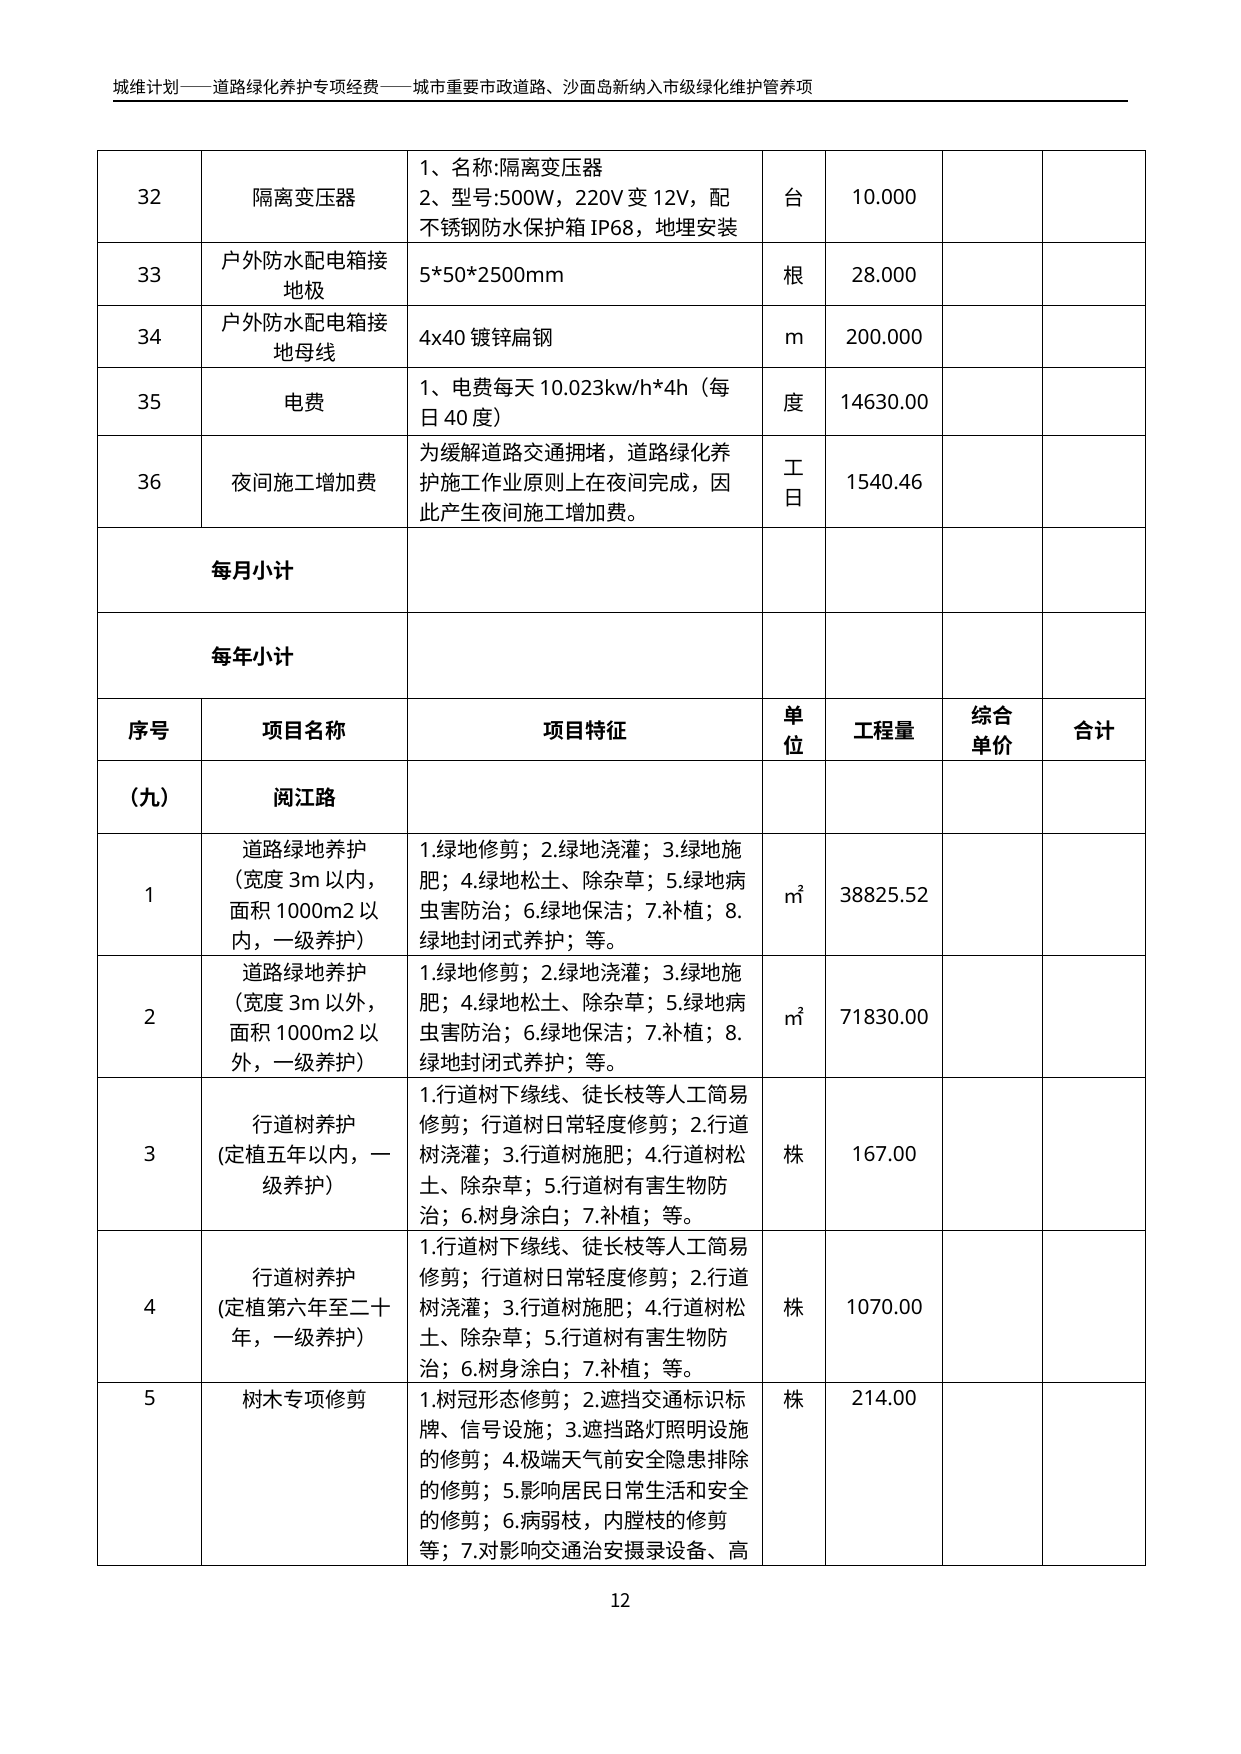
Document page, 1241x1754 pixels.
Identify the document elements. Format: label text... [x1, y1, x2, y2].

table_cell 200.000 [826, 306, 942, 367]
table_cell 综合 单价 [943, 699, 1042, 759]
table_cell [943, 613, 1042, 698]
table_cell 户外防水配电箱接地母线 [202, 306, 407, 367]
table_cell [1043, 956, 1145, 1077]
table_cell 夜间施工增加费 [202, 436, 407, 527]
table_cell 株 [763, 1231, 825, 1382]
table_cell [943, 151, 1042, 242]
table_cell 1.绿地修剪；2.绿地浇灌；3.绿地施肥；4.绿地松土、除杂草；5.绿地病虫害防治；6.绿地保洁；7.补植；8.绿地封闭式养护；等。 [408, 834, 762, 955]
table_cell 14630.00 [826, 368, 942, 435]
table_cell [1043, 528, 1145, 612]
table_cell 5*50*2500mm [408, 243, 762, 305]
table_cell 工程量 [826, 699, 942, 759]
table_cell 38825.52 [826, 834, 942, 955]
table_cell [1043, 1383, 1145, 1565]
table_cell 项目特征 [408, 699, 762, 759]
table_cell 71830.00 [826, 956, 942, 1077]
table_cell [943, 956, 1042, 1077]
table_cell [763, 761, 825, 832]
table_cell 度 [763, 368, 825, 435]
table_cell 4 [98, 1231, 201, 1382]
table_cell [943, 243, 1042, 305]
table_cell 台 [763, 151, 825, 242]
table_cell 3 [98, 1078, 201, 1229]
table_cell [1043, 436, 1145, 527]
table_cell ㎡ [763, 834, 825, 955]
table_cell 根 [763, 243, 825, 305]
table_cell [826, 528, 942, 612]
table_cell 隔离变压器 [202, 151, 407, 242]
table_cell [1043, 368, 1145, 435]
table_cell 单位 [763, 699, 825, 759]
table_cell [408, 528, 762, 612]
table_cell 1、电费每天10.023kw/h*4h（每日40度） [408, 368, 762, 435]
table_cell 道路绿地养护 （宽度3m以外，面积1000m2以外，一级养护） [202, 956, 407, 1077]
table_cell [763, 528, 825, 612]
table_cell 214.00 [826, 1383, 942, 1565]
table_cell 5 [98, 1383, 201, 1565]
table_cell 34 [98, 306, 201, 367]
table_cell 道路绿地养护 （宽度3m以内，面积1000m2以内，一级养护） [202, 834, 407, 955]
table_cell 4x40镀锌扁钢 [408, 306, 762, 367]
table_cell 1.绿地修剪；2.绿地浇灌；3.绿地施肥；4.绿地松土、除杂草；5.绿地病虫害防治；6.绿地保洁；7.补植；8.绿地封闭式养护；等。 [408, 956, 762, 1077]
table_cell 序号 [98, 699, 201, 759]
table_cell 1.行道树下缘线、徒长枝等人工简易修剪；行道树日常轻度修剪；2.行道树浇灌；3.行道树施肥；4.行道树松土、除杂草；5.行道树有害生物防治；6.树身涂白；7.补植；等。 [408, 1078, 762, 1229]
table_cell [408, 761, 762, 832]
table_cell 2 [98, 956, 201, 1077]
table_cell [1043, 834, 1145, 955]
table_cell 每月小计 [98, 528, 407, 612]
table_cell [408, 1383, 762, 1565]
table_cell 行道树养护 (定植第六年至二十年，一级养护） [202, 1231, 407, 1382]
table_cell [1043, 243, 1145, 305]
table_cell [1043, 151, 1145, 242]
table_cell 合计 [1043, 699, 1145, 759]
table_cell [943, 306, 1042, 367]
table_cell 株 [763, 1078, 825, 1229]
table_cell [943, 368, 1042, 435]
table_cell [408, 613, 762, 698]
table_cell 1.行道树下缘线、徒长枝等人工简易修剪；行道树日常轻度修剪；2.行道树浇灌；3.行道树施肥；4.行道树松土、除杂草；5.行道树有害生物防治；6.树身涂白；7.补植；等。 [408, 1231, 762, 1382]
table_cell 1、名称:隔离变压器 2、型号:500W，220V变12V，配不锈钢防水保护箱 IP68，地埋安装 [408, 151, 762, 242]
table_cell [1043, 613, 1145, 698]
table_cell [1043, 761, 1145, 832]
table_cell [763, 613, 825, 698]
table_cell 33 [98, 243, 201, 305]
table_cell m [763, 306, 825, 367]
table_cell [943, 528, 1042, 612]
table_cell 树木专项修剪 [202, 1383, 407, 1565]
table_cell [943, 1078, 1042, 1229]
table_cell 1070.00 [826, 1231, 942, 1382]
table_cell [943, 436, 1042, 527]
table_cell [943, 1231, 1042, 1382]
table_cell 167.00 [826, 1078, 942, 1229]
table_cell 工日 [763, 436, 825, 527]
table_cell 35 [98, 368, 201, 435]
table_cell [1043, 306, 1145, 367]
table_cell [826, 761, 942, 832]
table_cell （九） [98, 761, 201, 832]
table_cell [1043, 1078, 1145, 1229]
table_cell [1043, 1231, 1145, 1382]
table_cell ㎡ [763, 956, 825, 1077]
table_cell 户外防水配电箱接地极 [202, 243, 407, 305]
table_cell 32 [98, 151, 201, 242]
table_cell [943, 1383, 1042, 1565]
table_cell 28.000 [826, 243, 942, 305]
table_cell 株 [763, 1383, 825, 1565]
table_cell 为缓解道路交通拥堵，道路绿化养护施工作业原则上在夜间完成，因此产生夜间施工增加费。 [408, 436, 762, 527]
table_cell 36 [98, 436, 201, 527]
table_cell 1540.46 [826, 436, 942, 527]
table_cell 行道树养护 (定植五年以内，一级养护） [202, 1078, 407, 1229]
table_cell [943, 761, 1042, 832]
table_cell [826, 613, 942, 698]
table_cell 1 [98, 834, 201, 955]
table_cell [943, 834, 1042, 955]
table_cell 项目名称 [202, 699, 407, 759]
table_cell 阅江路 [202, 761, 407, 832]
table_cell 10.000 [826, 151, 942, 242]
table_cell 电费 [202, 368, 407, 435]
table_cell 每年小计 [98, 613, 407, 698]
